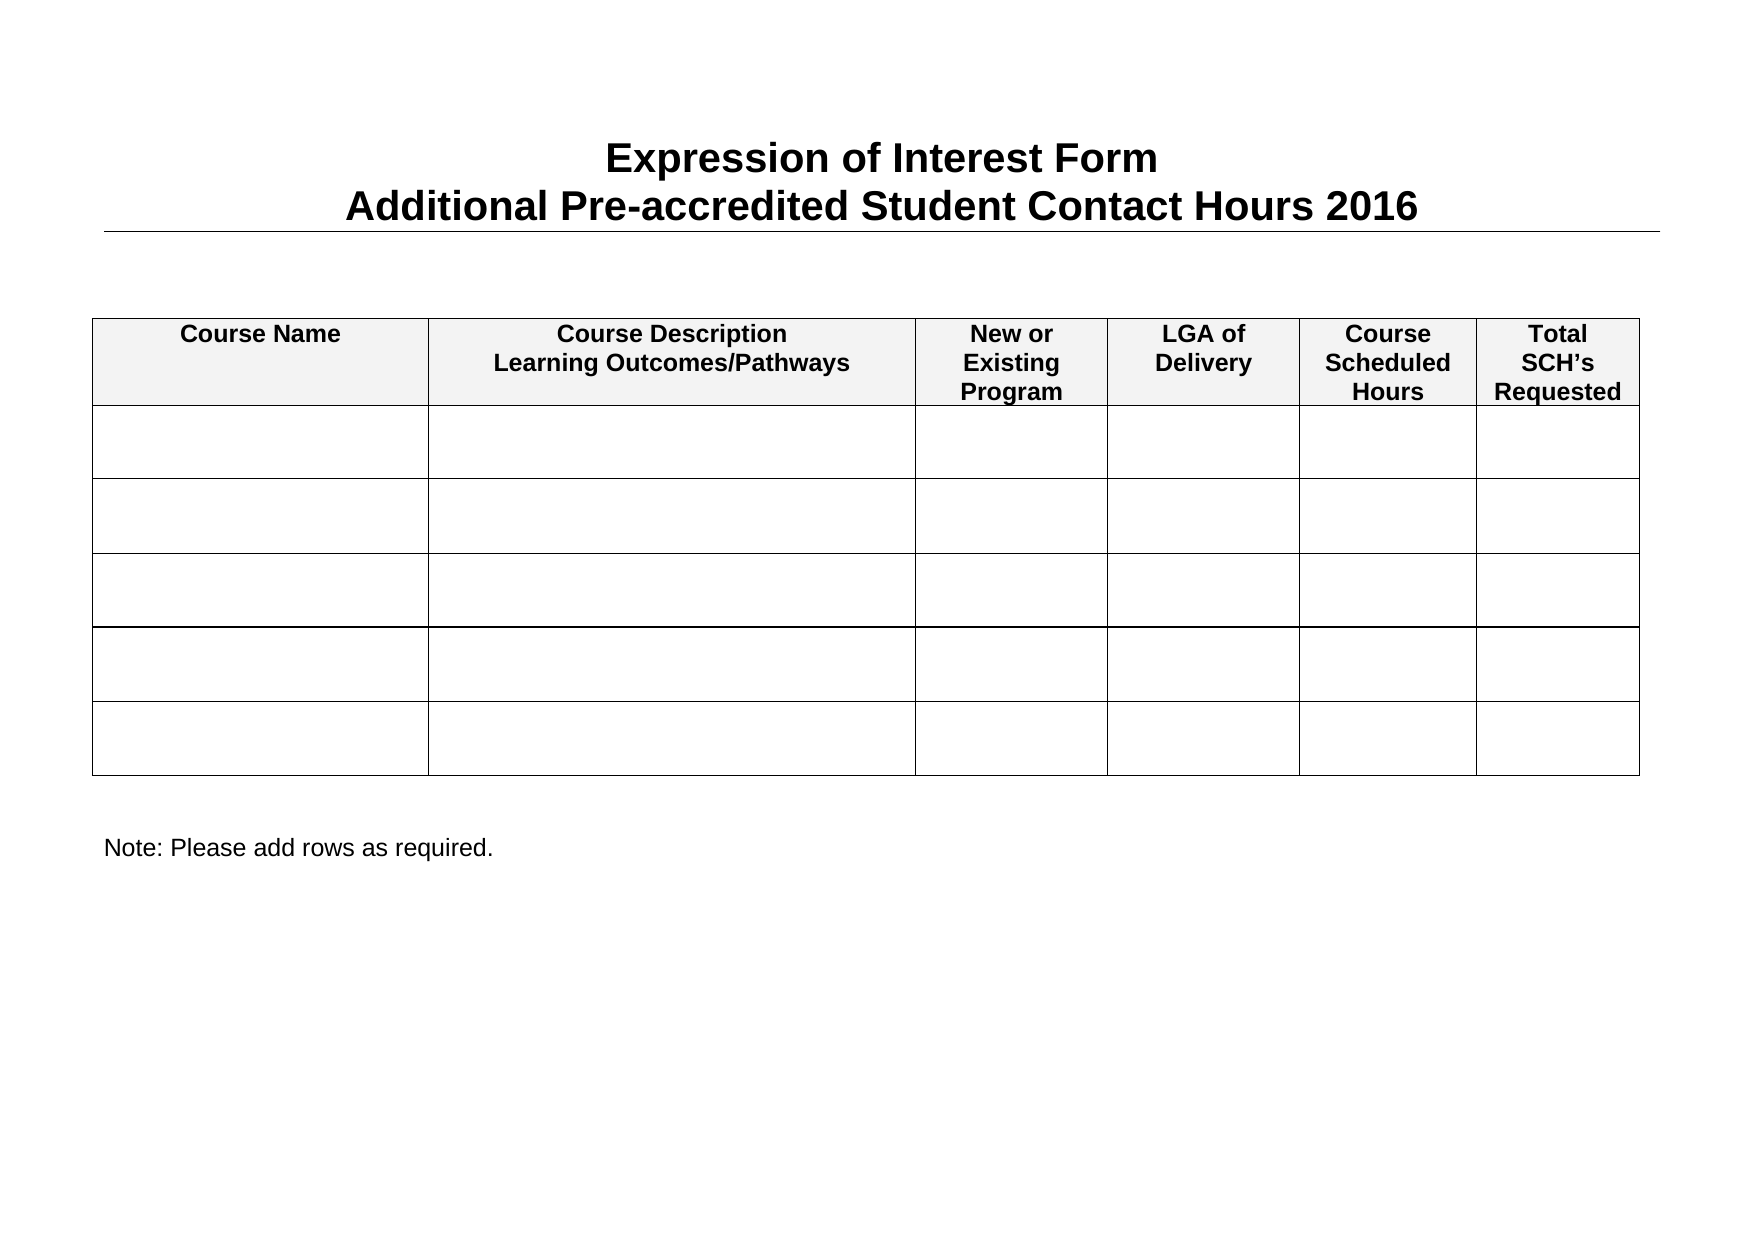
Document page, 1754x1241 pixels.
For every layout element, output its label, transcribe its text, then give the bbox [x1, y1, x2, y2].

table_header Course Scheduled Hours [1300, 319, 1476, 405]
table_header New or Existing Program [916, 319, 1107, 405]
table_cell [1300, 406, 1476, 478]
table_cell [1300, 479, 1476, 552]
table_cell [93, 554, 428, 626]
table_cell [1300, 702, 1476, 774]
table_cell [1300, 554, 1476, 626]
table_cell [1477, 554, 1639, 626]
table_cell [1108, 554, 1299, 626]
table_header Total SCH’s Requested [1477, 319, 1639, 405]
table_cell [429, 554, 915, 626]
table_cell [1108, 406, 1299, 478]
table_cell [93, 702, 428, 774]
table_cell [93, 406, 428, 478]
table_cell [1477, 479, 1639, 552]
table_cell [429, 702, 915, 774]
table_cell [1477, 406, 1639, 478]
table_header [429, 319, 915, 405]
table_cell [93, 628, 428, 701]
text Expression of Interest Form [103, 133, 1660, 181]
table_cell [916, 554, 1107, 626]
table_cell [916, 702, 1107, 774]
table_cell [916, 406, 1107, 478]
table_cell [93, 479, 428, 552]
table_header Course Name [93, 319, 428, 405]
text Additional Pre-accredited Student Contact Hours 2016 [103, 181, 1660, 232]
table_cell [916, 628, 1107, 701]
table_cell [1477, 702, 1639, 774]
table_cell [429, 628, 915, 701]
table_header LGA of Delivery [1108, 319, 1299, 405]
table_cell [1108, 702, 1299, 774]
table_cell [1300, 628, 1476, 701]
table_cell [916, 479, 1107, 552]
text Note: Please add rows as required. [103, 833, 1660, 862]
table_cell [1477, 628, 1639, 701]
table_cell [1108, 479, 1299, 552]
table_cell [1108, 628, 1299, 701]
table_cell [429, 406, 915, 478]
table_cell [429, 479, 915, 552]
